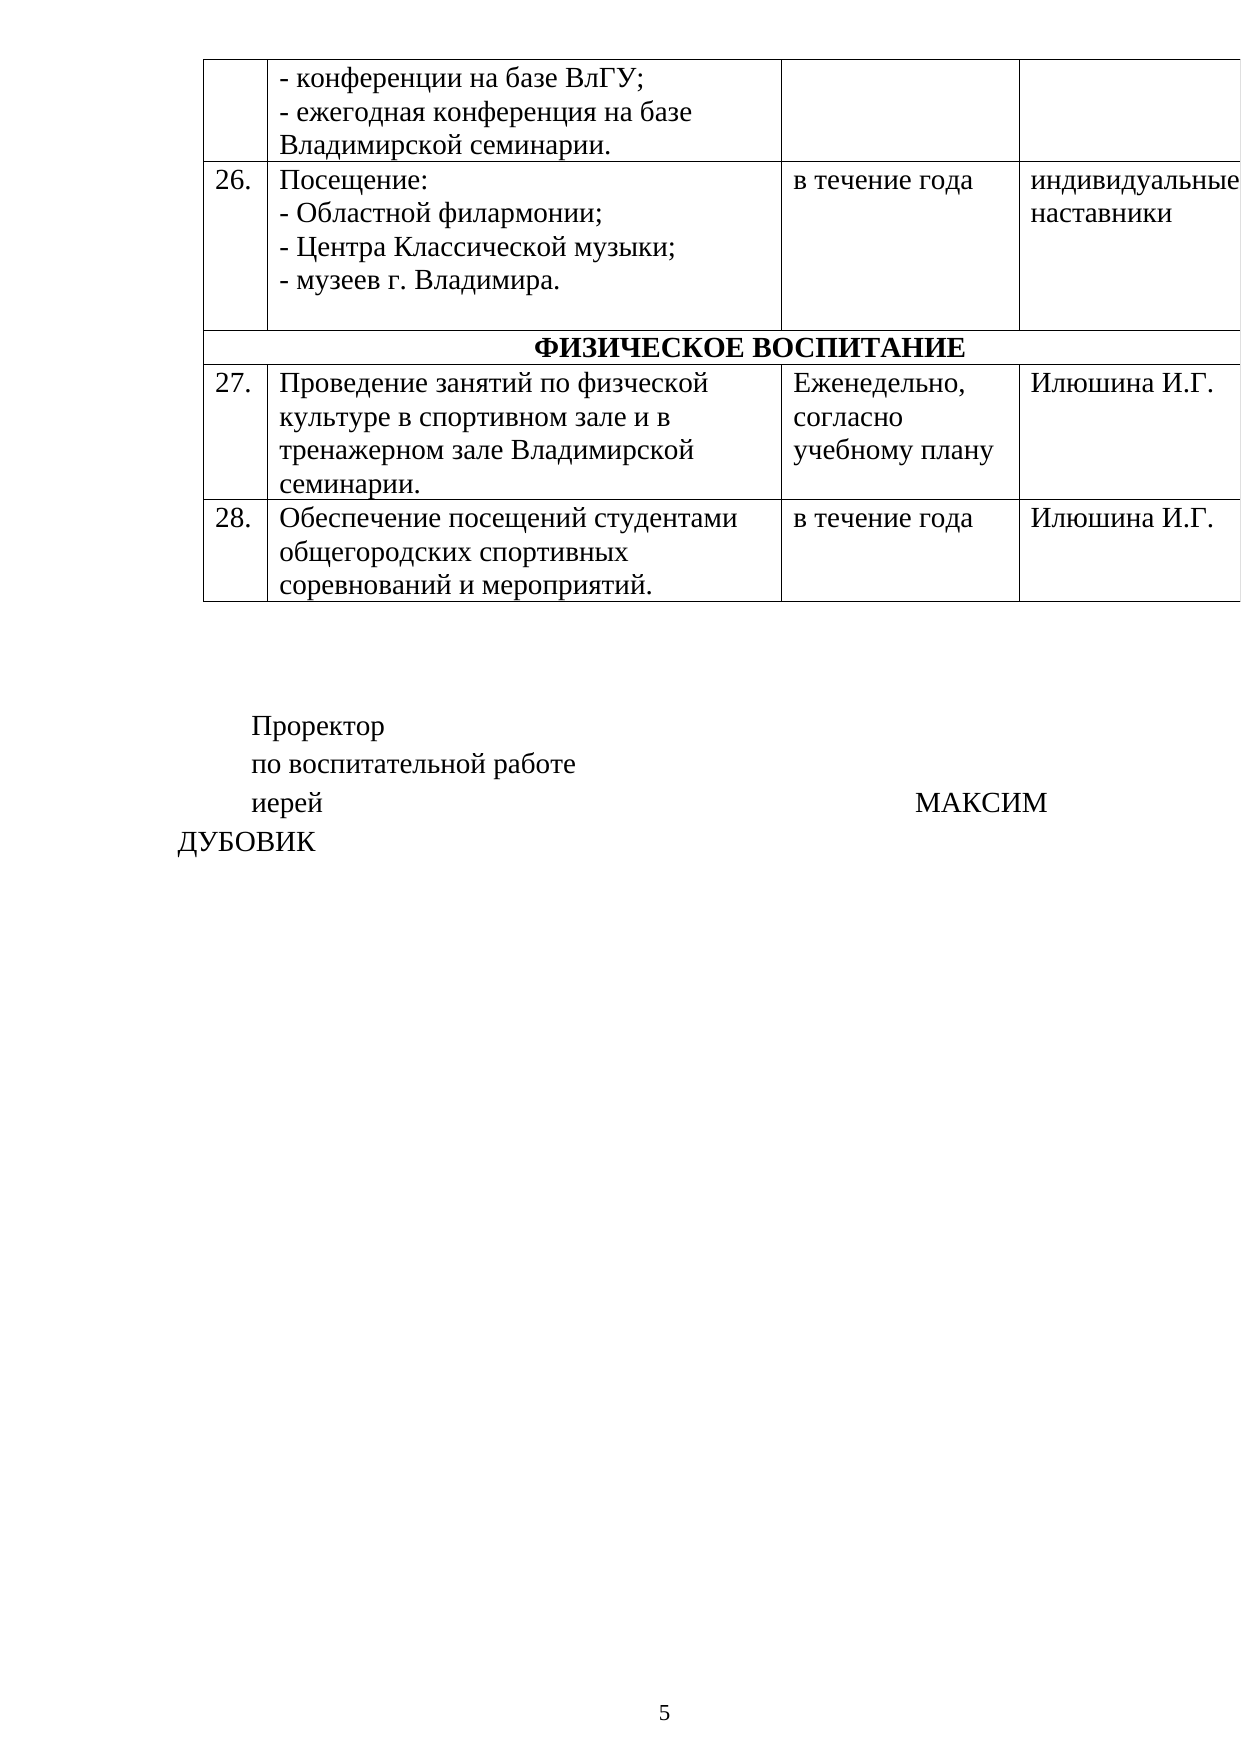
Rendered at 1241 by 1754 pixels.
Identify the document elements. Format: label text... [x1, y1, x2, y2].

table_cell Обеспечение посещений студентами общегородских спортивных соревнований и мероприятий. [268, 500, 781, 601]
text Проректор [251, 708, 1240, 742]
table_cell [204, 162, 267, 329]
table_cell в течение года [782, 162, 1019, 329]
table_cell Посещение: - Областной филармонии; - Центра Классической музыки; - музеев г. Владимира. [268, 162, 781, 329]
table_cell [782, 60, 1019, 161]
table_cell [268, 60, 781, 161]
text по воспитательной работе [251, 747, 1240, 780]
table_cell в течение года [782, 500, 1019, 601]
table_cell [204, 500, 267, 601]
table_cell [204, 365, 267, 499]
table_cell Илюшина И.Г. [1020, 365, 1240, 499]
table_cell Проведение занятий по физческой культуре в спортивном зале и в тренажерном зале Владимирской семинарии. [268, 365, 781, 499]
table_cell индивидуальные наставники [1020, 162, 1240, 329]
table_cell ФИЗИЧЕСКОЕ ВОСПИТАНИЕ [204, 331, 1240, 364]
table_cell Еженедельно, согласно учебному плану [782, 365, 1019, 499]
table_cell [204, 60, 267, 161]
text иерей МАКСИМ ДУБОВИК [177, 785, 1152, 857]
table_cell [1020, 60, 1240, 161]
table_cell Илюшина И.Г. [1020, 500, 1240, 601]
